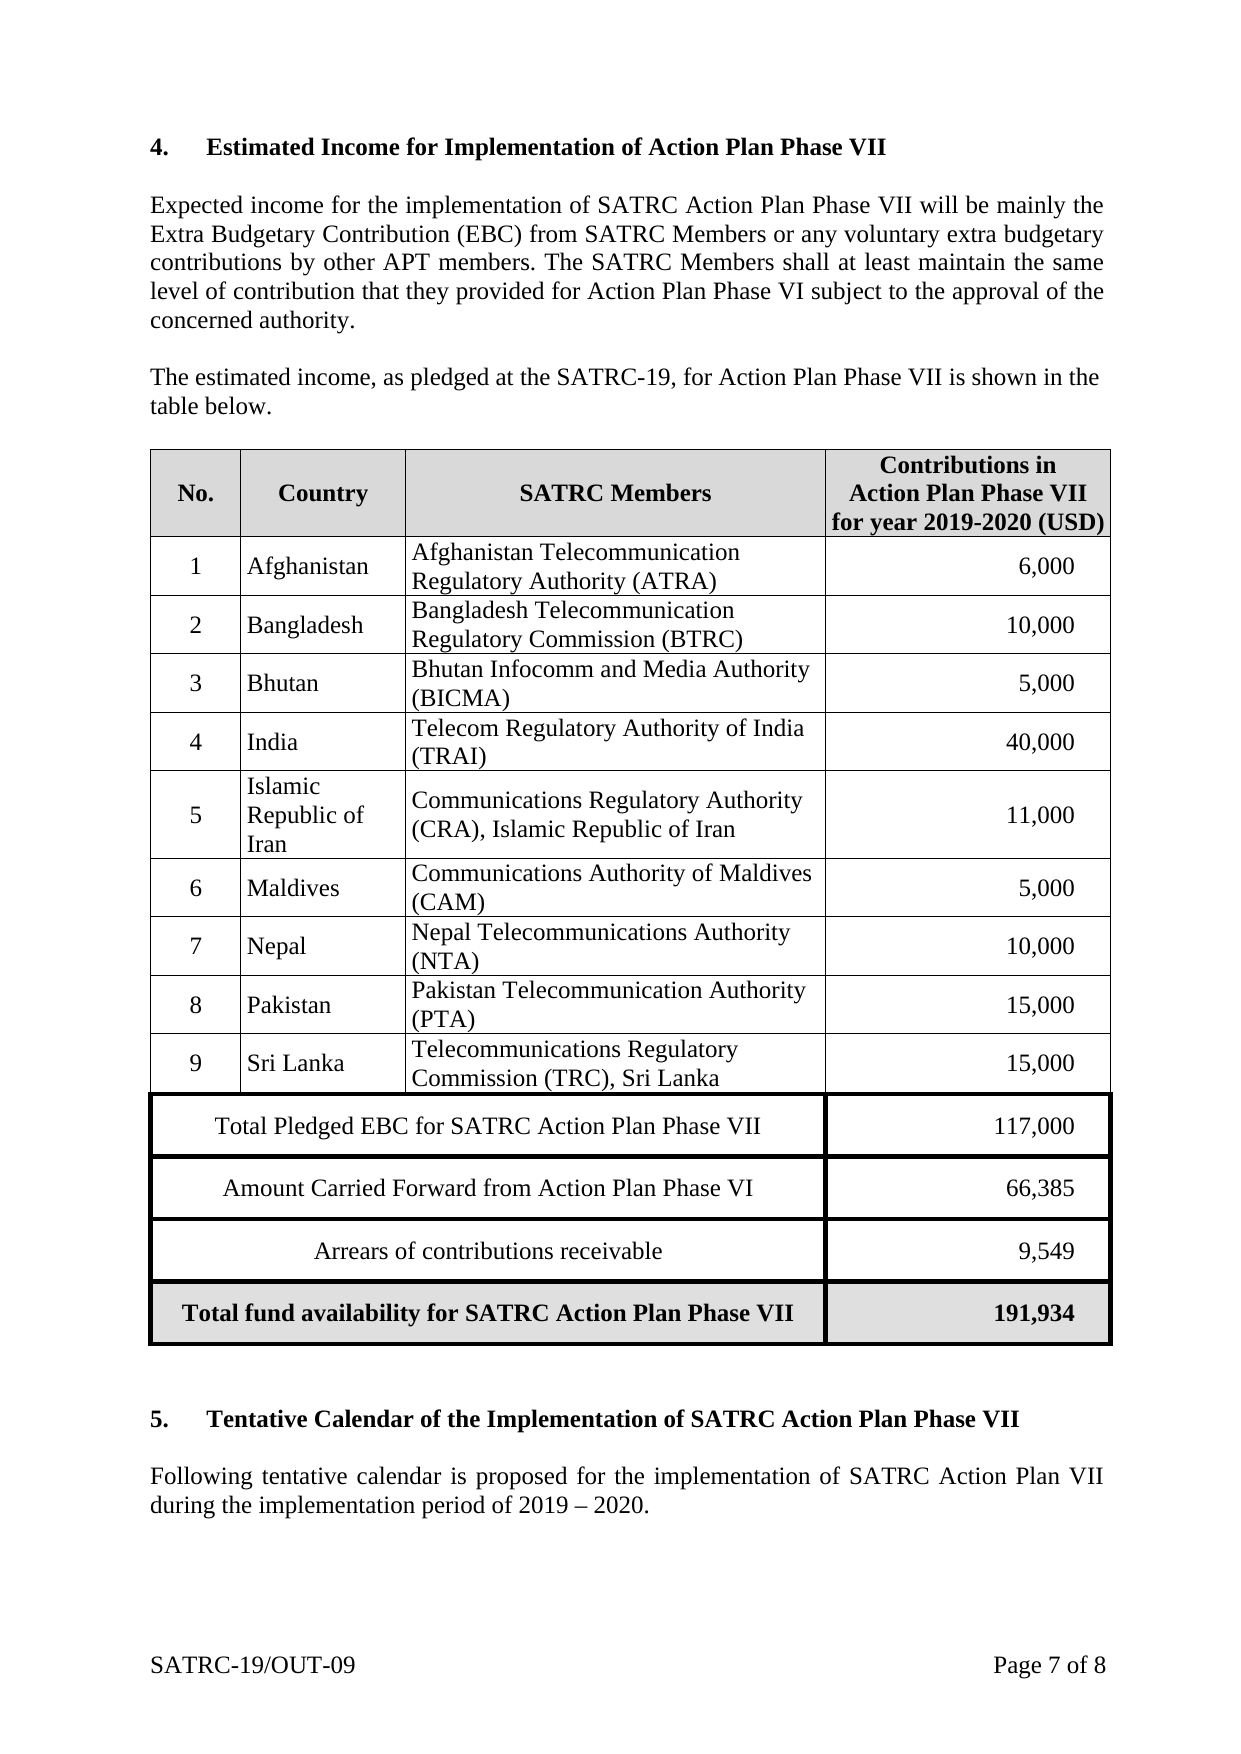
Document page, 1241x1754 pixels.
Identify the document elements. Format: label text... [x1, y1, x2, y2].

table_cell 11,000 [826, 771, 1110, 857]
table_cell Afghanistan [241, 537, 405, 594]
table_cell 6 [151, 859, 240, 916]
table_cell Bhutan [241, 654, 405, 712]
table_cell Pakistan [241, 976, 405, 1033]
table_cell Maldives [241, 859, 405, 916]
table_cell 3 [151, 654, 240, 712]
table_cell 66,385 [828, 1159, 1108, 1217]
table_cell 10,000 [826, 596, 1110, 653]
table_cell India [241, 713, 405, 770]
table_cell 7 [151, 917, 240, 974]
table_cell 8 [151, 976, 240, 1033]
table_cell 9,549 [828, 1221, 1108, 1279]
table_cell 191,934 [828, 1284, 1108, 1342]
table_cell Communications Authority of Maldives (CAM) [406, 859, 825, 916]
text Expected income for the implementation of SATRC Action Plan Phase VII will be mainly the Extra Budgetary Contribution (EBC) from SATRC Members or any voluntary extra budgetary contributions by other APT members. The SATRC Members shall at least maintain the same level of contribution that they provided for Action Plan Phase VI subject to the approval of the concerned authority. [150, 190, 1105, 334]
table_cell Communications Regulatory Authority (CRA), Islamic Republic of Iran [406, 771, 825, 857]
table_cell 4 [151, 713, 240, 770]
table_cell Amount Carried Forward from Action Plan Phase VI [153, 1159, 823, 1217]
table_cell Sri Lanka [241, 1034, 405, 1092]
list Estimated Income for Implementation of Action Plan Phase VII [150, 132, 1105, 161]
table_cell Bangladesh Telecommunication Regulatory Commission (BTRC) [406, 596, 825, 653]
table_cell Bhutan Infocomm and Media Authority (BICMA) [406, 654, 825, 712]
table_cell 15,000 [826, 1034, 1110, 1092]
table_cell Islamic Republic of Iran [241, 771, 405, 857]
table_cell 1 [151, 537, 240, 594]
table_cell Nepal [241, 917, 405, 974]
list Tentative Calendar of the Implementation of SATRC Action Plan Phase VII [150, 1404, 1105, 1433]
table_cell 5,000 [826, 859, 1110, 916]
table_cell Arrears of contributions receivable [153, 1221, 823, 1279]
table_cell Bangladesh [241, 596, 405, 653]
table_cell 5,000 [826, 654, 1110, 712]
table_header SATRC Members [406, 450, 825, 536]
text Following tentative calendar is proposed for the implementation of SATRC Action Plan VII during the implementation period of 2019 – 2020. [150, 1461, 1105, 1519]
table_cell 117,000 [828, 1096, 1108, 1154]
table_cell Nepal Telecommunications Authority (NTA) [406, 917, 825, 974]
table_cell Telecommunications Regulatory Commission (TRC), Sri Lanka [406, 1034, 825, 1092]
table_cell 2 [151, 596, 240, 653]
table_cell 15,000 [826, 976, 1110, 1033]
table_header Contributions in Action Plan Phase VII for year 2019-2020 (USD) [826, 450, 1110, 536]
table_cell 9 [151, 1034, 240, 1092]
table_cell Total Pledged EBC for SATRC Action Plan Phase VII [153, 1096, 823, 1154]
table_cell 40,000 [826, 713, 1110, 770]
table_cell 10,000 [826, 917, 1110, 974]
table_header Country [241, 450, 405, 536]
table_header No. [151, 450, 240, 536]
text The estimated income, as pledged at the SATRC-19, for Action Plan Phase VII is shown in the table below. [150, 362, 1105, 420]
table_cell Pakistan Telecommunication Authority (PTA) [406, 976, 825, 1033]
table_cell Total fund availability for SATRC Action Plan Phase VII [153, 1284, 823, 1342]
table_cell Telecom Regulatory Authority of India (TRAI) [406, 713, 825, 770]
table_cell 5 [151, 771, 240, 857]
table_cell 6,000 [826, 537, 1110, 594]
table_cell Afghanistan Telecommunication Regulatory Authority (ATRA) [406, 537, 825, 594]
